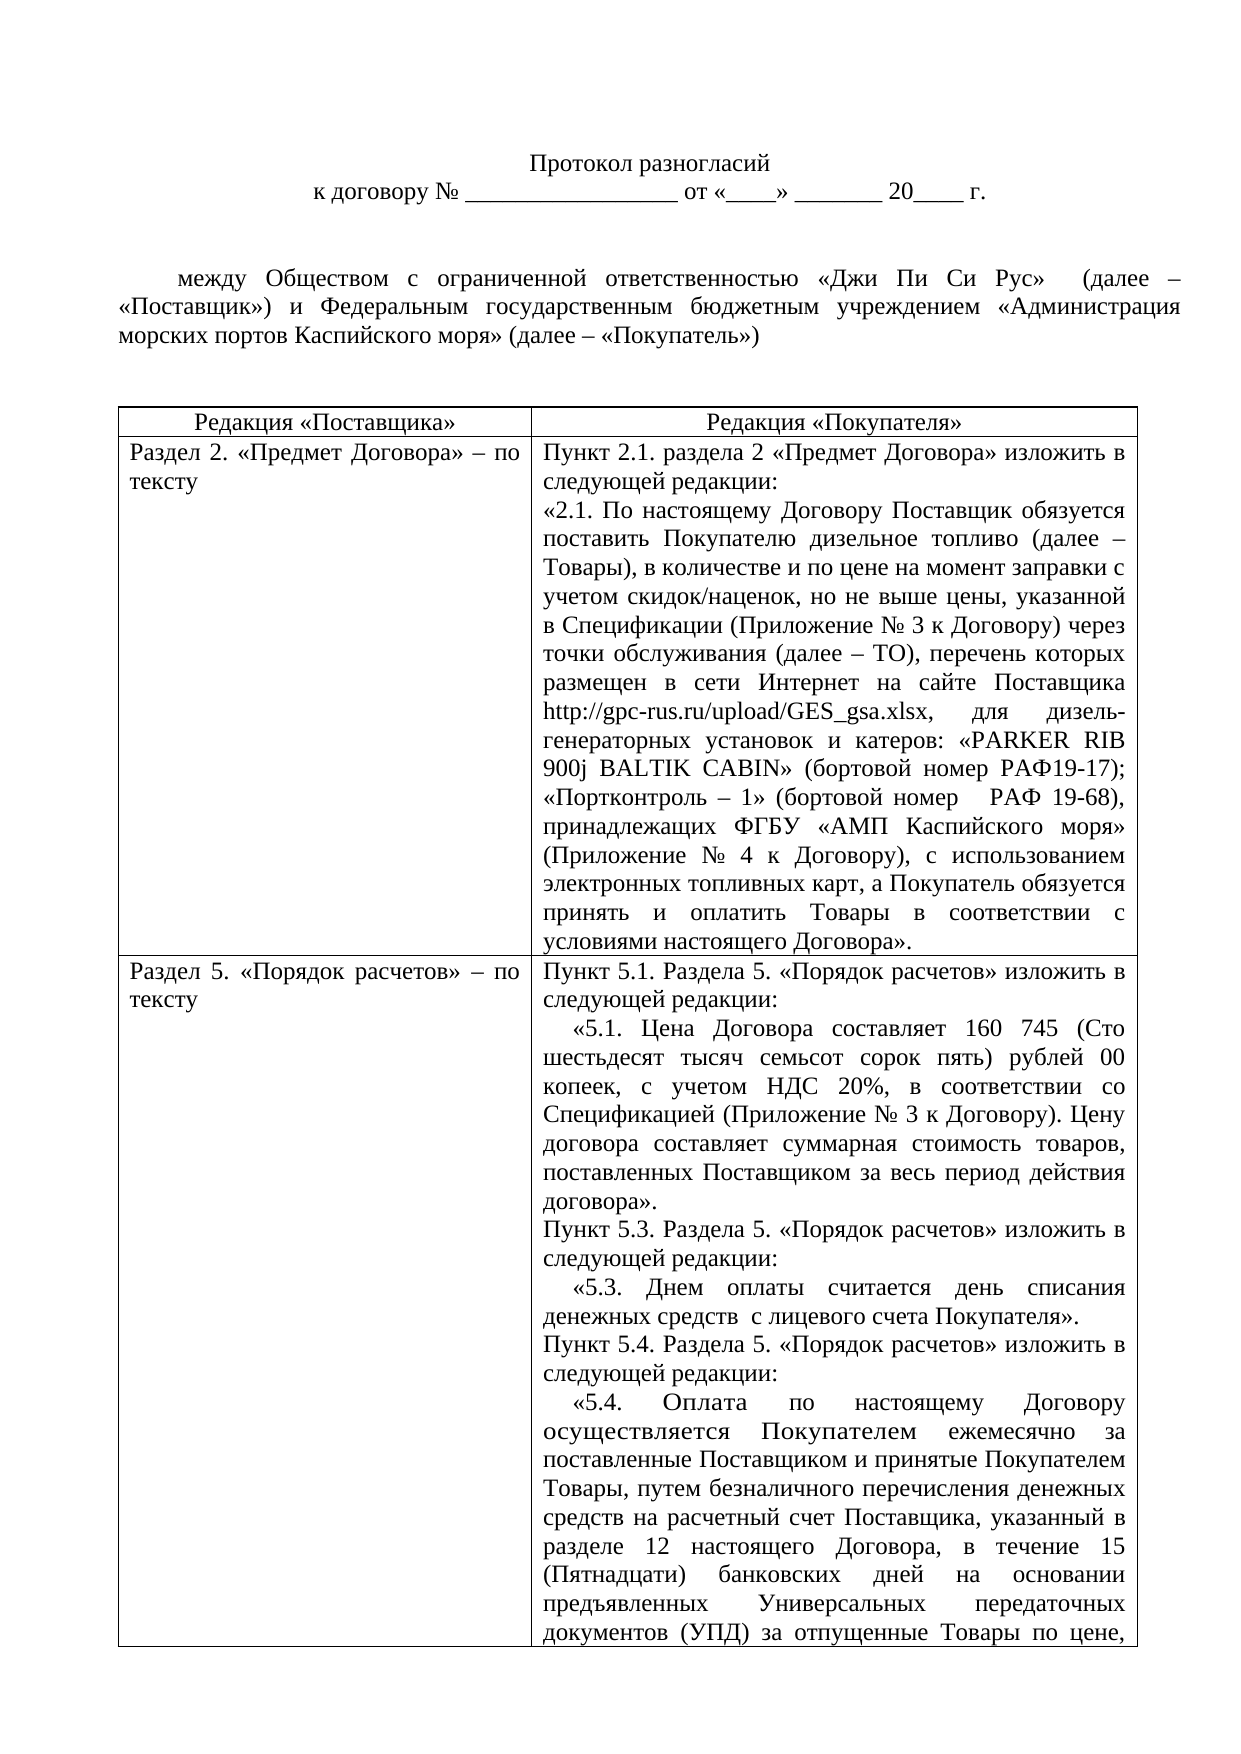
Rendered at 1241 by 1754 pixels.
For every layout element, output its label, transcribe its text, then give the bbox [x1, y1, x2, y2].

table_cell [119, 956, 531, 1646]
text к договору № _________________ от «____» _______ 20____ г. [118, 176, 1181, 205]
table_cell Пункт 2.1. раздела 2 «Предмет Договора» изложить в следующей редакции: «2.1. По настоящему Договору Поставщик обязуется поставить Покупателю дизельное топливо (далее – Товары), в количестве и по цене на момент заправки с учетом скидок/наценок, но не выше цены, указанной в Спецификации (Приложение № 3 к Договору) через точки обслуживания (далее – ТО), перечень которых размещен в сети Интернет на сайте Поставщика http://gpc-rus.ru/upload/GES_gsa.xlsx, для дизель-генераторных установок и катеров: «PARKER RIB 900j BALTIK CABIN» (бортовой номер РАФ19-17); «Портконтроль – 1» (бортовой номер РАФ 19-68), принадлежащих ФГБУ «АМП Каспийского моря» (Приложение № 4 к Договору), с использованием электронных топливных карт, а Покупатель обязуется принять и оплатить Товары в соответствии с условиями настоящего Договора». [532, 437, 1137, 955]
table_cell Раздел 2. «Предмет Договора» – по тексту [119, 437, 531, 955]
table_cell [532, 956, 1137, 1646]
table_header Редакция «Поставщика» [119, 408, 531, 436]
text Протокол разногласий [118, 148, 1181, 176]
text между Обществом с ограниченной ответственностью «Джи Пи Си Рус» (далее – «Поставщик») и Федеральным государственным бюджетным учреждением «Администрация морских портов Каспийского моря» (далее – «Покупатель») [118, 263, 1181, 349]
table_header Редакция «Покупателя» [532, 408, 1137, 436]
